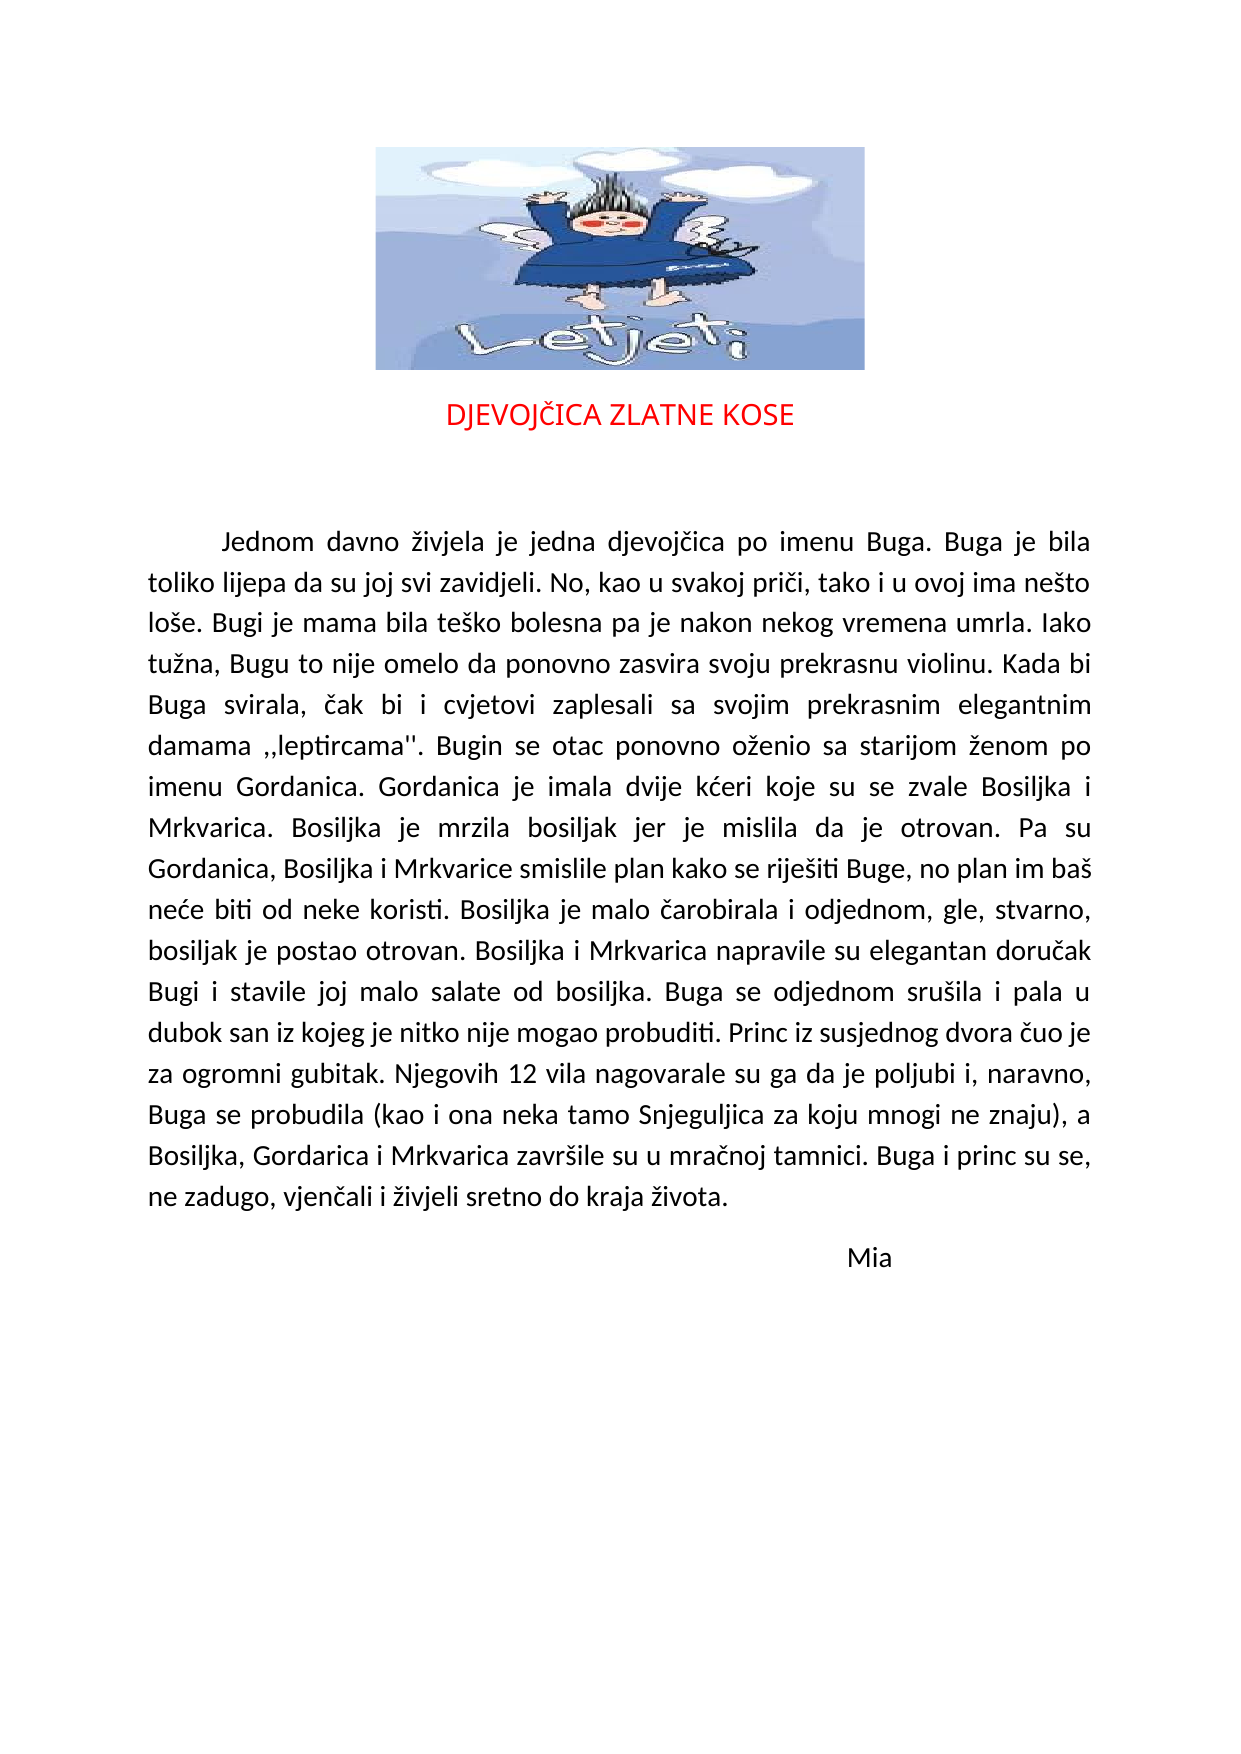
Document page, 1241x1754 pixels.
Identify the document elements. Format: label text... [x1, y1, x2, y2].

text Jednom davno živjela je jedna djevojčica po imenu Buga. Buga je bila toliko lijepa da su joj svi zavidjeli. No, kao u svakoj priči, tako i u ovoj ima nešto loše. Bugi je mama bila teško bolesna pa je nakon nekog vremena umrla. Iako tužna, Bugu to nije omelo da ponovno zasvira svoju prekrasnu violinu. Kada bi Buga svirala, čak bi i cvjetovi zaplesali sa svojim prekrasnim elegantnim damama ,,leptircama''. Bugin se otac ponovno oženio sa starijom ženom po imenu Gordanica. Gordanica je imala dvije kćeri koje su se zvale Bosiljka i Mrkvarica. Bosiljka je mrzila bosiljak jer je mislila da je otrovan. Pa su Gordanica, Bosiljka i Mrkvarice smislile plan kako se riješiti Buge, no plan im baš neće biti od neke koristi. Bosiljka je malo čarobirala i odjednom, gle, stvarno, bosiljak je postao otrovan. Bosiljka i Mrkvarica napravile su elegantan doručak Bugi i stavile joj malo salate od bosiljka. Buga se odjednom srušila i pala u dubok san iz kojeg je nitko nije mogao probuditi. Princ iz susjednog dvora čuo je za ogromni gubitak. Njegovih 12 vila nagovarale su ga da je poljubi i, naravno, Buga se probudila (kao i ona neka tamo Snjeguljica za koju mnogi ne znaju), a Bosiljka, Gordarica i Mrkvarica završile su u mračnoj tamnici. Buga i princ su se, ne zadugo, vjenčali i živjeli sretno do kraja života. [148, 523, 1093, 1213]
text DJEVOJČICA ZLATNE KOSE [148, 394, 1093, 434]
text Mia [148, 1239, 1093, 1275]
picture [375, 147, 865, 370]
